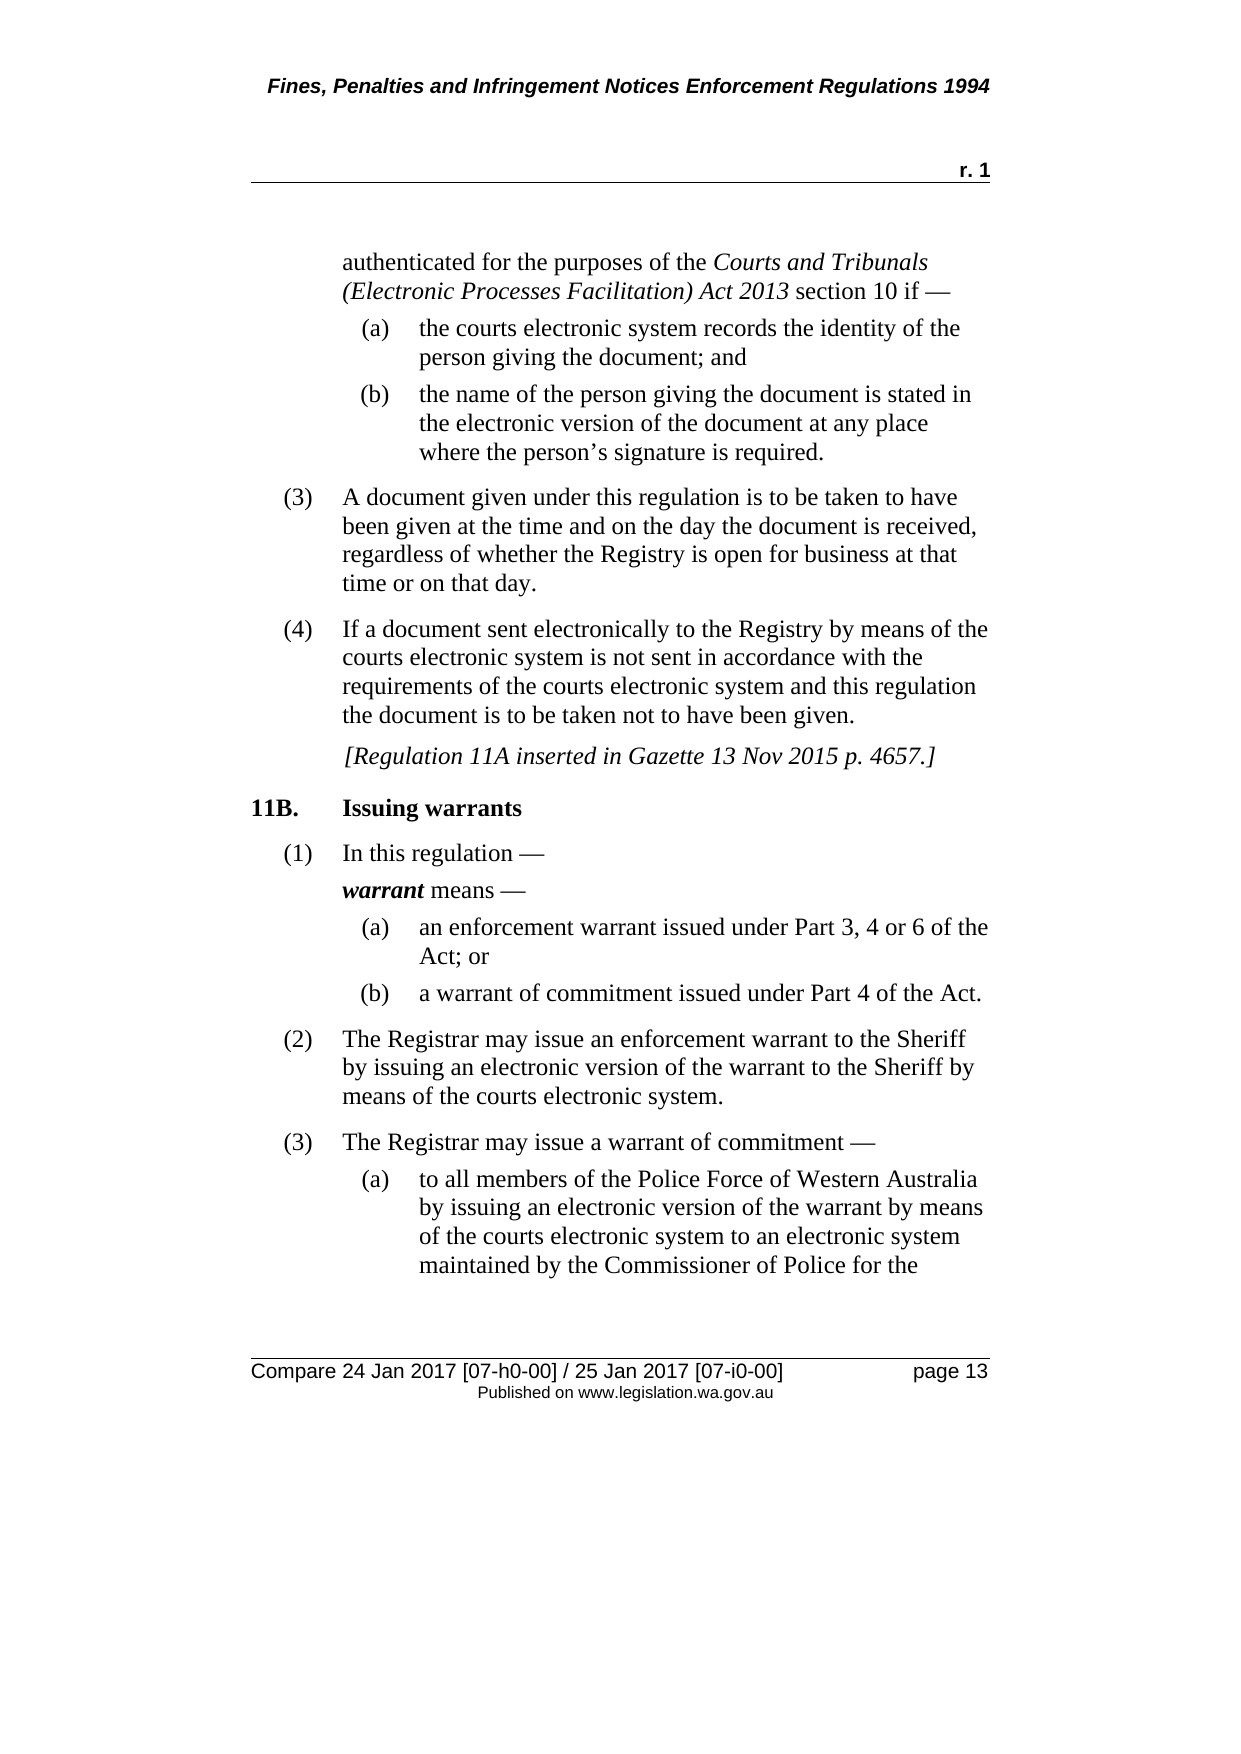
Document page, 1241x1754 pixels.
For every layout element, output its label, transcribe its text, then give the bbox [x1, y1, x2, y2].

text (3) The Registrar may issue a warrant of commitment — [251, 1127, 990, 1155]
text (b) a warrant of commitment issued under Part 4 of the Act. [251, 978, 990, 1007]
text (a) an enforcement warrant issued under Part 3, 4 or 6 of the Act; or [251, 912, 990, 970]
text (a) the courts electronic system records the identity of the person giving the document; and [251, 313, 990, 371]
text (b) the name of the person giving the document is stated in the electronic version of the document at any place where the person’s signature is required. [251, 379, 990, 465]
subtitle 11B. Issuing warrants [251, 793, 990, 822]
text warrant means — [251, 875, 990, 904]
text (2) The Registrar may issue an enforcement warrant to the Sheriff by issuing an electronic version of the warrant to the Sheriff by means of the courts electronic system. [251, 1024, 990, 1110]
text (3) A document given under this regulation is to be taken to have been given at the time and on the day the document is received, regardless of whether the Registry is open for business at that time or on that day. [251, 482, 990, 597]
text (1) In this regulation — [251, 838, 990, 867]
text (4) If a document sent electronically to the Registry by means of the courts electronic system is not sent in accordance with the requirements of the courts electronic system and this regulation the document is to be taken not to have been given. [251, 614, 990, 729]
text [Regulation 11A inserted in Gazette 13 Nov 2015 p. 4657.] [251, 741, 990, 770]
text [251, 247, 990, 305]
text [251, 1164, 990, 1279]
